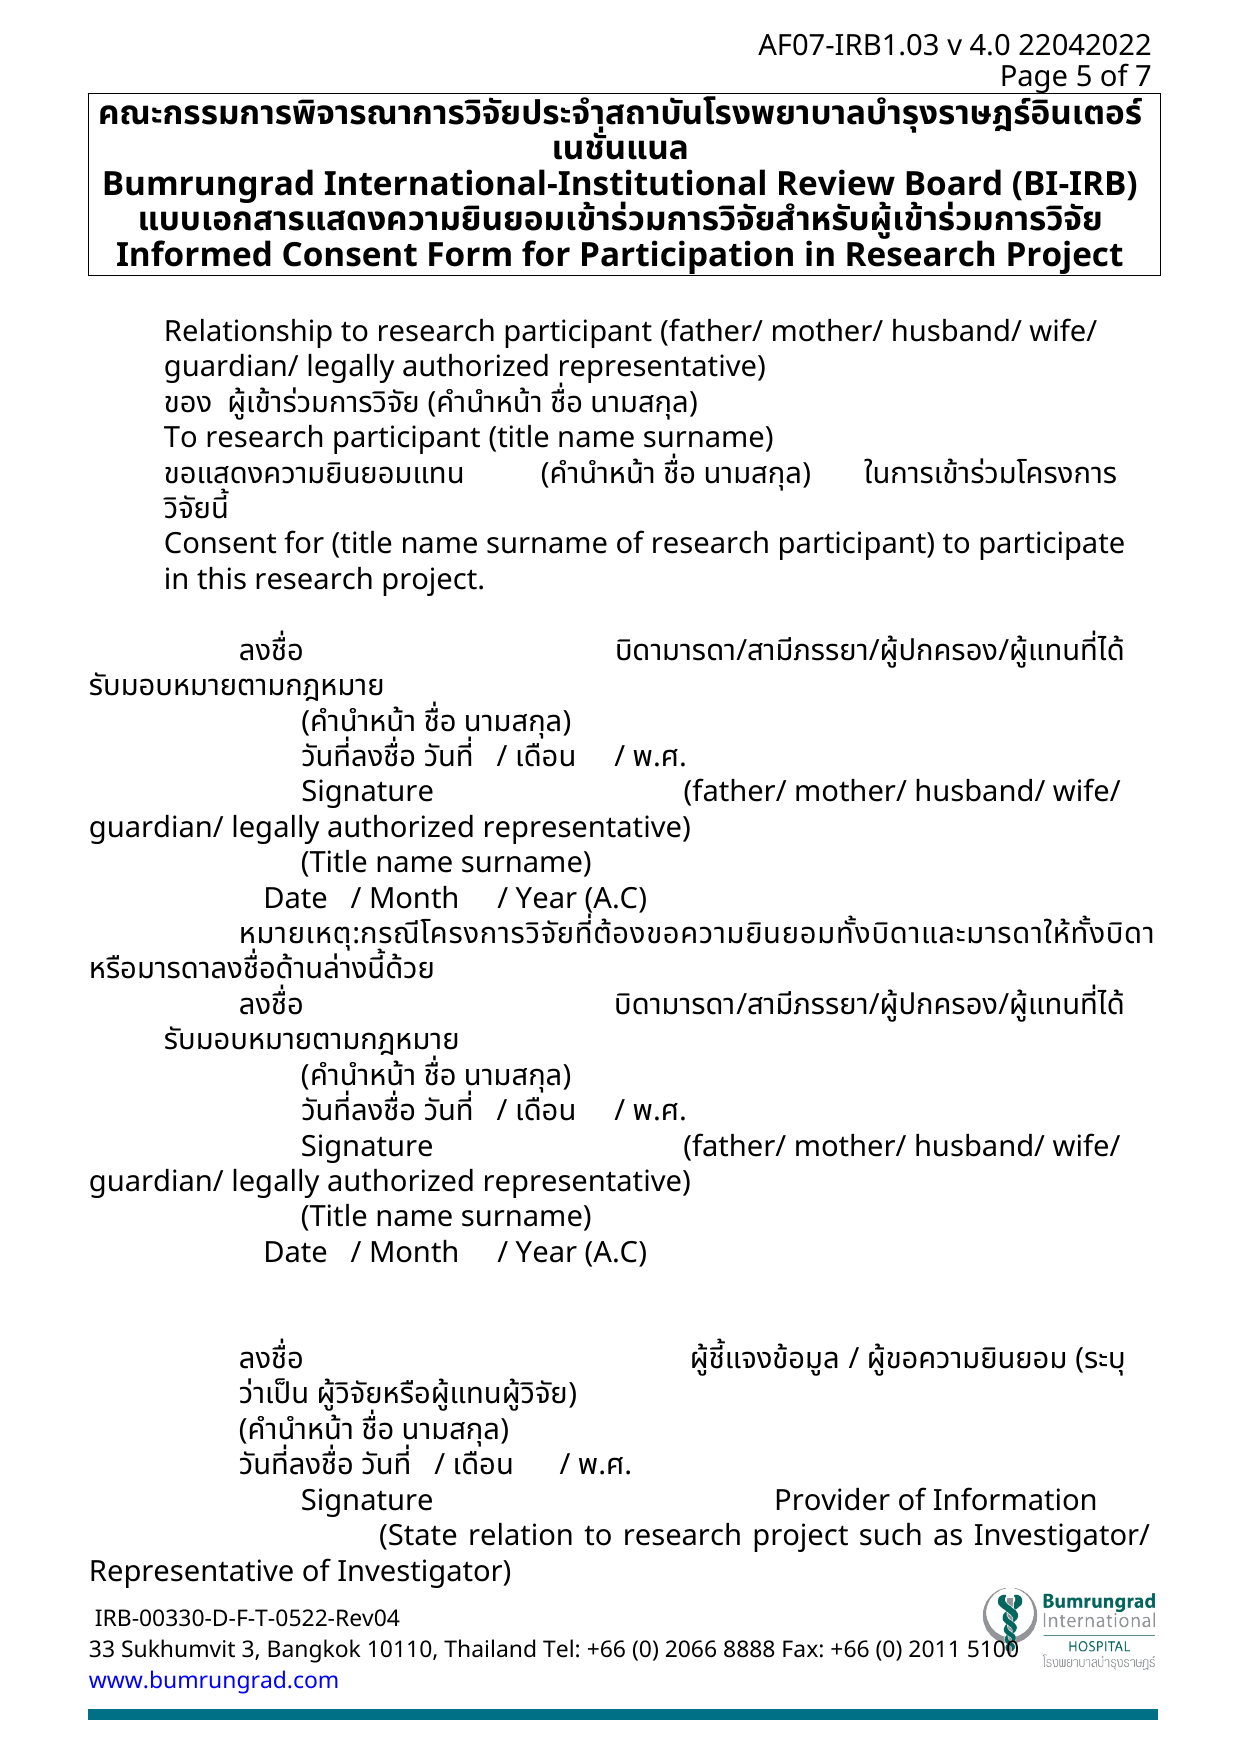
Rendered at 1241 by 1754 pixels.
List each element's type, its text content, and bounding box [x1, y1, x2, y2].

text ของ ผู้เข้าร่วมการวิจัย (คำนำหน้า ชื่อ นามสกุล) [164, 384, 1152, 419]
text Consent for (title name surname of research participant) to participate in this research project. [164, 526, 1152, 596]
text Relationship to research participant (father/ mother/ husband/ wife/ guardian/ legally authorized representative) [164, 313, 1152, 384]
text ลงชื่อ บิดามารดา/สามีภรรยา/ผู้ปกครอง/ผู้แทนที่ได้รับมอบหมายตามกฎหมาย [89, 632, 1154, 703]
text หมายเหตุ:กรณีโครงการวิจัยที่ต้องขอความยินยอมทั้งบิดาและมารดาให้ทั้งบิดาหรือมารดาลงชื่อด้านล่างนี้ด้วย [89, 915, 1154, 986]
text (Title name surname) [89, 844, 1152, 880]
text Signature (father/ mother/ husband/ wife/ guardian/ legally authorized representative) [89, 1128, 1154, 1198]
text Date / Month / Year (A.C) [89, 1234, 1154, 1269]
text (คำนำหน้า ชื่อ นามสกุล) [89, 703, 1154, 738]
text ขอแสดงความยินยอมแทน (คำนำหน้า ชื่อ นามสกุล) ในการเข้าร่วมโครงการวิจัยนี้ [164, 455, 1152, 526]
text Signature Provider of Information [89, 1482, 1154, 1517]
text (คำนำหน้า ชื่อ นามสกุล) [239, 1411, 1152, 1446]
text ลงชื่อ บิดามารดา/สามีภรรยา/ผู้ปกครอง/ผู้แทนที่ได้รับมอบหมายตามกฎหมาย [164, 986, 1154, 1057]
picture [979, 1580, 1162, 1676]
text ลงชื่อ ผู้ชี้แจงข้อมูล / ผู้ขอความยินยอม (ระบุว่าเป็น ผู้วิจัยหรือผู้แทนผู้วิจัย) [239, 1340, 1152, 1411]
text วันที่ลงชื่อ วันที่ / เดือน / พ.ศ. [89, 1092, 1154, 1128]
text (State relation to research project such as Investigator/ Representative of Investigator) [89, 1517, 1154, 1588]
text (Title name surname) [89, 1198, 1152, 1234]
text Date / Month / Year (A.C) [89, 880, 1154, 915]
text (คำนำหน้า ชื่อ นามสกุล) [89, 1057, 1154, 1092]
text วันที่ลงชื่อ วันที่ / เดือน / พ.ศ. [89, 738, 1154, 773]
text Signature (father/ mother/ husband/ wife/ guardian/ legally authorized representative) [89, 773, 1154, 844]
text วันที่ลงชื่อ วันที่ / เดือน / พ.ศ. [239, 1446, 1152, 1482]
text To research participant (title name surname) [164, 419, 1152, 455]
